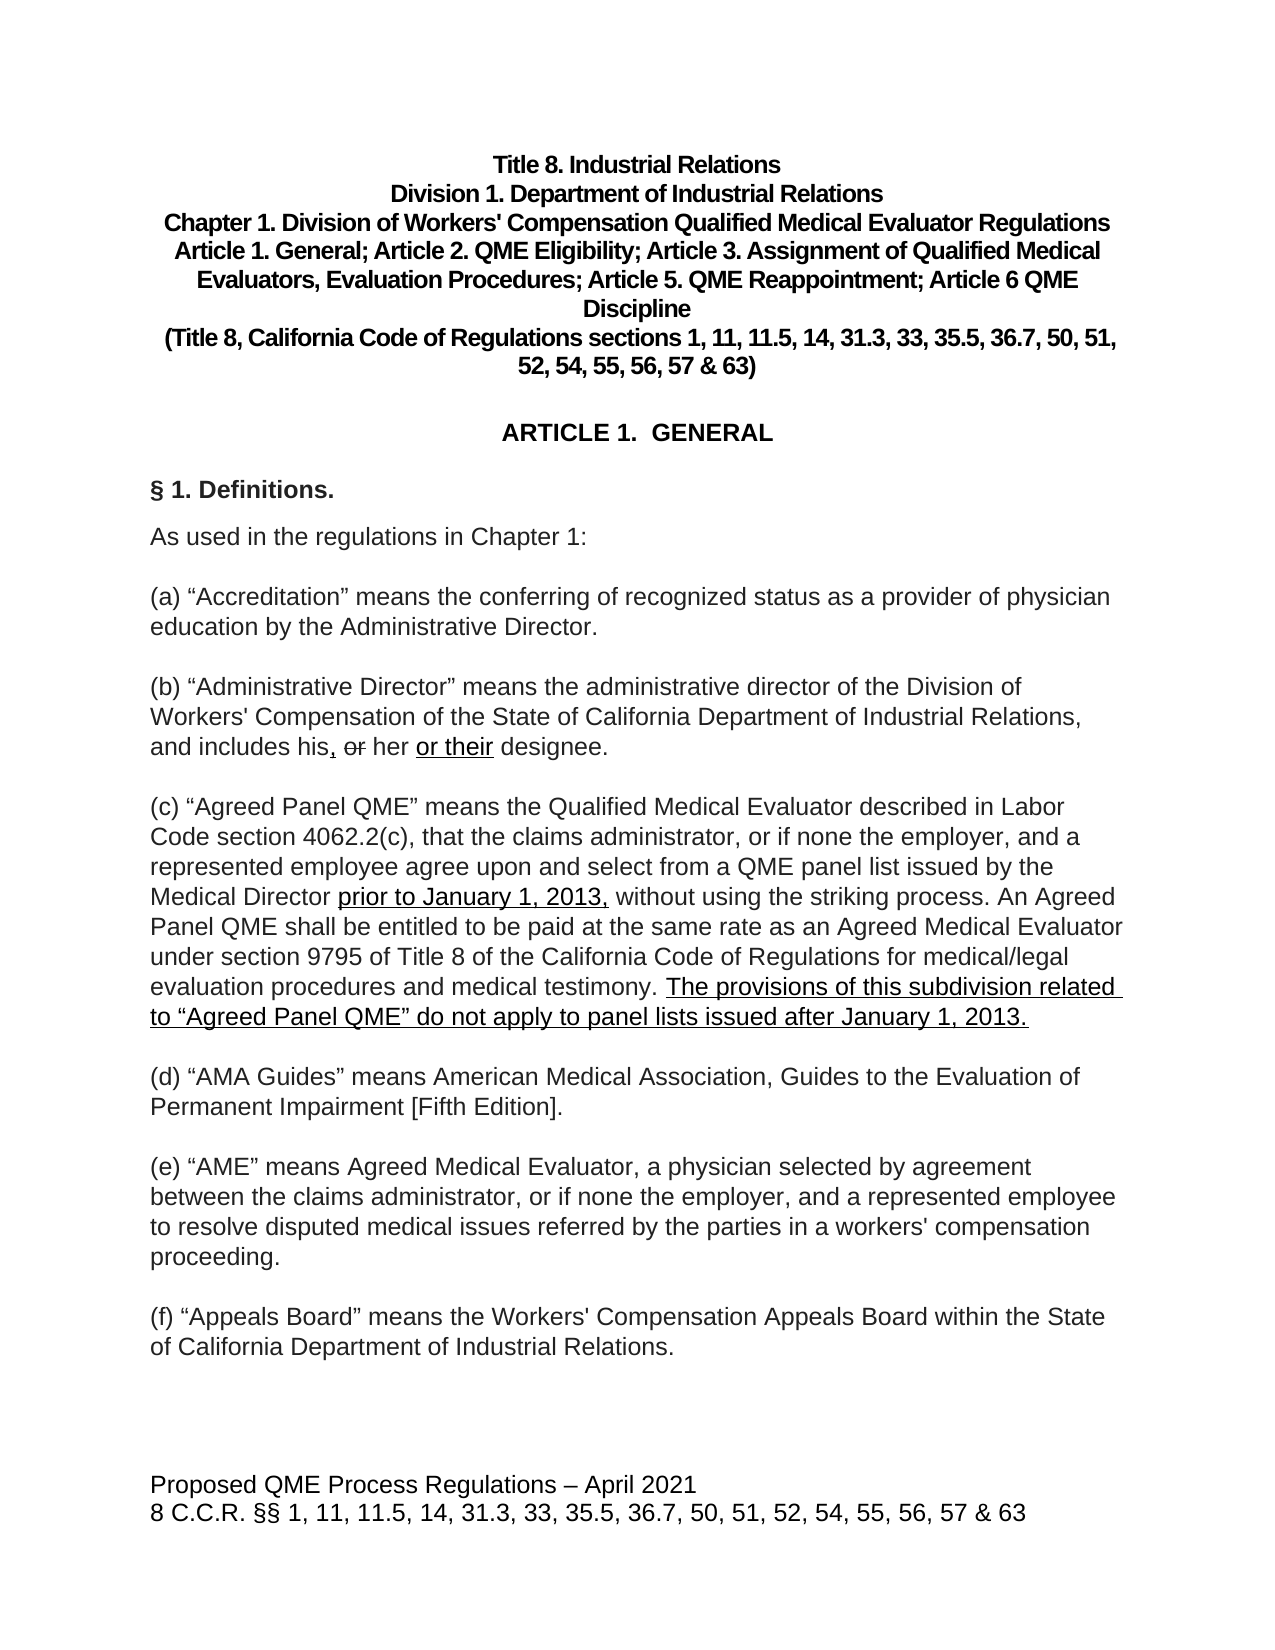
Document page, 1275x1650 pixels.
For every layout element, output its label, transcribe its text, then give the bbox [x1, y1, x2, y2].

text (d) “AMA Guides” means American Medical Association, Guides to the Evaluation of Permanent Impairment [Fifth Edition]. [150, 1061, 1125, 1121]
subtitle § 1. Definitions. [150, 475, 1125, 504]
text (a) “Accreditation” means the conferring of recognized status as a provider of physician education by the Administrative Director. [150, 581, 1125, 641]
title Article 1. General; Article 2. QME Eligibility; Article 3. Assignment of Qualified Medical Evaluators, Evaluation Procedures; Article 5. QME Reappointment; Article 6 QME Discipline [150, 236, 1125, 322]
title Chapter 1. Division of Workers' Compensation Qualified Medical Evaluator Regulations [150, 207, 1125, 236]
text (c) “Agreed Panel QME” means the Qualified Medical Evaluator described in Labor Code section 4062.2(c), that the claims administrator, or if none the employer, and a represented employee agree upon and select from a QME panel list issued by the Medical Director prior to January 1, 2013, without using the striking process. An Agreed Panel QME shall be entitled to be paid at the same rate as an Agreed Medical Evaluator under section 9795 of Title 8 of the California Code of Regulations for medical/legal evaluation procedures and medical testimony. The provisions of this subdivision related to “Agreed Panel QME” do not apply to panel lists issued after January 1, 2013. [150, 791, 1125, 1031]
text (e) “AME” means Agreed Medical Evaluator, a physician selected by agreement between the claims administrator, or if none the employer, and a represented employee to resolve disputed medical issues referred by the parties in a workers' compensation proceeding. [150, 1151, 1125, 1271]
text (b) “Administrative Director” means the administrative director of the Division of Workers' Compensation of the State of California Department of Industrial Relations, and includes his, or her or their designee. [150, 671, 1125, 761]
text As used in the regulations in Chapter 1: [150, 521, 1125, 551]
title Title 8. Industrial Relations [150, 150, 1125, 179]
text (f) “Appeals Board” means the Workers' Compensation Appeals Board within the State of California Department of Industrial Relations. [150, 1301, 1125, 1361]
title (Title 8, California Code of Regulations sections 1, 11, 11.5, 14, 31.3, 33, 35.5, 36.7, 50, 51, 52, 54, 55, 56, 57 & 63) [150, 322, 1125, 380]
title Division 1. Department of Industrial Relations [150, 179, 1125, 207]
subtitle ARTICLE 1. GENERAL [150, 417, 1125, 446]
